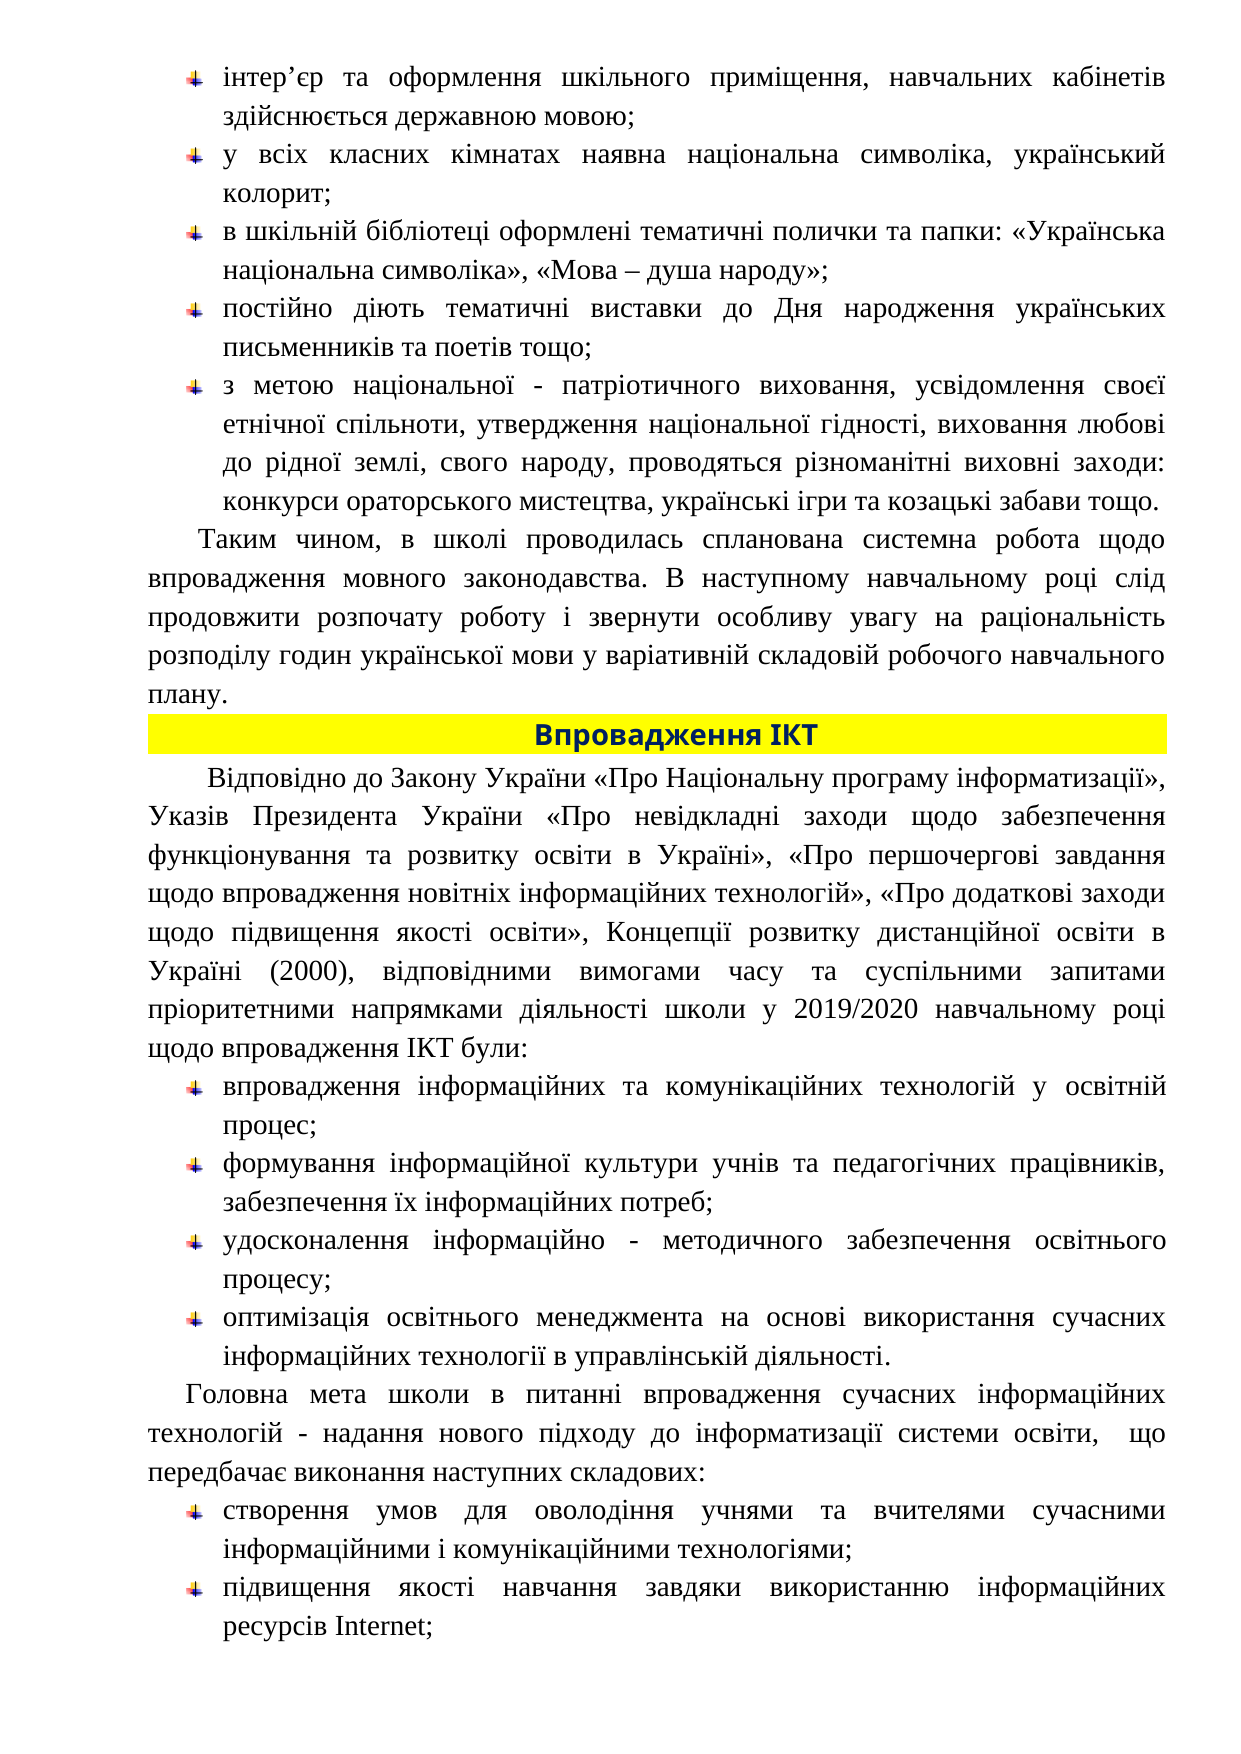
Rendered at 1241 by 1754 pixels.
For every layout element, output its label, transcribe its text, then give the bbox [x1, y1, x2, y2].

list в шкільній бібліотеці оформлені тематичні полички та папки: «Українська національна символіка», «Мова – душа народу»; [185, 213, 1167, 285]
list впровадження інформаційних та комунікаційних технологій у освітній процес; [185, 1068, 1167, 1140]
list у всіх класних кімнатах наявна національна символіка, український колорит; [185, 136, 1167, 208]
list підвищення якості навчання завдяки використанню інформаційних ресурсів Internet; [185, 1569, 1167, 1641]
picture [186, 1503, 203, 1520]
text Впровадження ІКТ [148, 714, 1167, 754]
list формування інформаційної культури учнів та педагогічних працівників, забезпечення їх інформаційних потреб; [185, 1145, 1167, 1217]
list з метою національної - патріотичного виховання, усвідомлення своєї етнічної спільноти, утвердження національної гідності, виховання любові до рідної землі, свого народу, проводяться різноманітні виховні заходи: конкурси ораторського мистецтва, українські ігри та козацькі забави тощо. [185, 367, 1167, 517]
list створення умов для оволодіння учнями та вчителями сучасними інформаційними і комунікаційними технологіями; [185, 1492, 1167, 1564]
picture [186, 1156, 203, 1173]
picture [186, 146, 203, 164]
list удосконалення інформаційно - методичного забезпечення освітнього процесу; [185, 1222, 1167, 1294]
picture [186, 301, 203, 318]
picture [186, 224, 203, 241]
text Таким чином, в школі проводилась спланована системна робота щодо впровадження мовного законодавства. В наступному навчальному році слід продовжити розпочату роботу і звернути особливу увагу на раціональність розподілу годин української мови у варіативній складовій робочого навчального плану. [148, 522, 1167, 709]
picture [186, 378, 203, 395]
list оптимізація освітнього менеджмента на основі використання сучасних інформаційних технології в управлінській діяльності. [185, 1299, 1167, 1372]
picture [186, 1233, 203, 1250]
picture [186, 1310, 203, 1327]
list інтер’єр та оформлення шкільного приміщення, навчальних кабінетів здійснюється державною мовою; [185, 59, 1167, 131]
text Відповідно до Закону України «Про Національну програму інформатизації», Указів Президента України «Про невідкладні заходи щодо забезпечення функціонування та розвитку освіти в Україні», «Про першочергові завдання щодо впровадження новітніх інформаційних технологій», «Про додаткові заходи щодо підвищення якості освіти», Концепції розвитку дистанційної освіти в Україні (2000), відповідними вимогами часу та суспільними запитами пріоритетними напрямками діяльності школи у 2019/2020 навчальному році щодо впровадження ІКТ були: [148, 760, 1167, 1063]
text Головна мета школи в питанні впровадження сучасних інформаційних технологій - надання нового підходу до інформатизації системи освіти, що передбачає виконання наступних складових: [148, 1377, 1167, 1487]
picture [186, 69, 203, 87]
picture [186, 1079, 203, 1096]
list постійно діють тематичні виставки до Дня народження українських письменників та поетів тощо; [185, 290, 1167, 362]
picture [186, 1580, 203, 1597]
